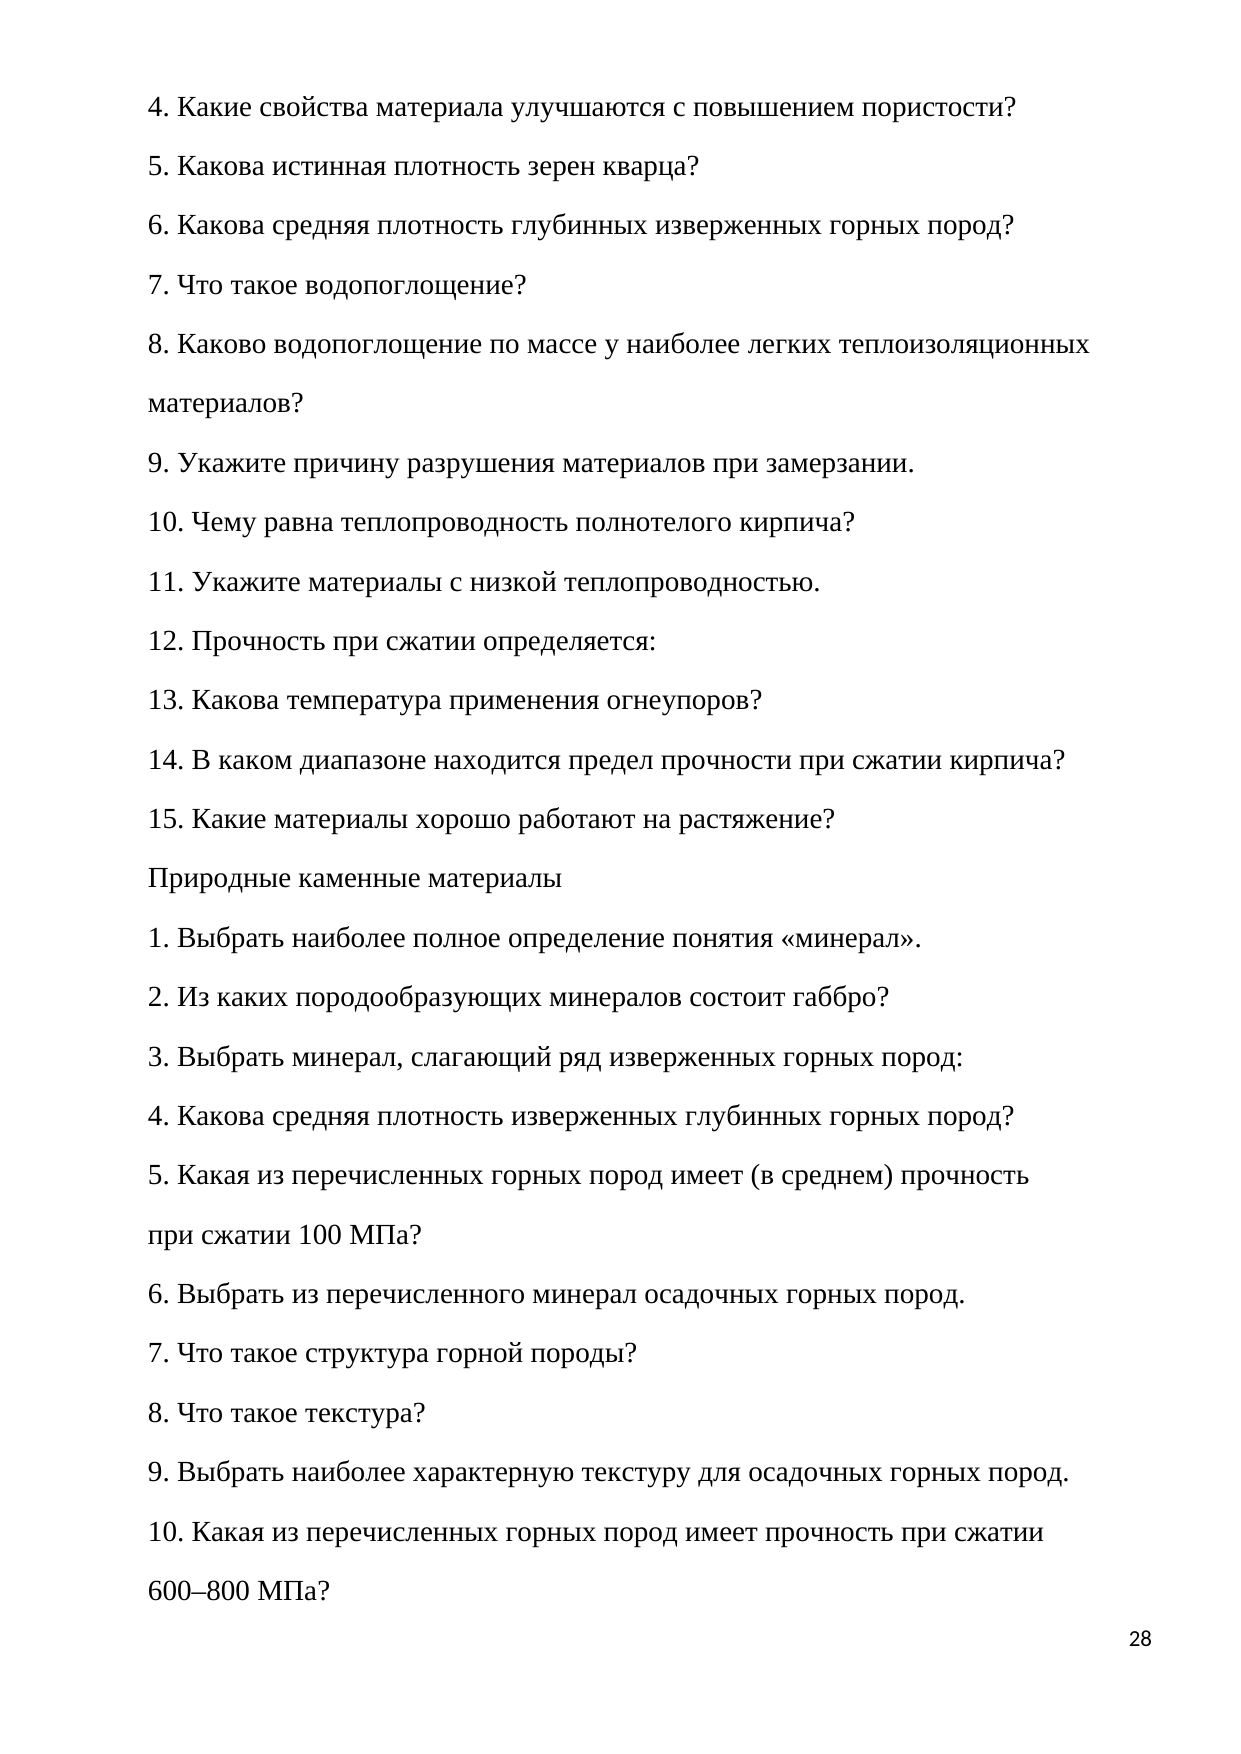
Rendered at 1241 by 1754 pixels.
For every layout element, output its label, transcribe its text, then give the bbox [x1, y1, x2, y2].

text 9. Укажите причину разрушения материалов при замерзании. [148, 445, 1152, 478]
text 1. Выбрать наиболее полное определение понятия «минерал». [148, 920, 1152, 953]
text 4. Какова средняя плотность изверженных глубинных горных пород? [148, 1098, 1152, 1132]
text 8. Что такое текстура? [148, 1395, 1152, 1428]
text 6. Выбрать из перечисленного минерал осадочных горных пород. [148, 1276, 1152, 1310]
text 14. В каком диапазоне находится предел прочности при сжатии кирпича? [148, 742, 1152, 775]
text 7. Что такое водопоглощение? [148, 267, 1152, 300]
text 9. Выбрать наиболее характерную текстуру для осадочных горных пород. [148, 1454, 1152, 1488]
text 3. Выбрать минерал, слагающий ряд изверженных горных пород: [148, 1039, 1152, 1072]
text 10. Какая из перечисленных горных пород имеет прочность при сжатии [148, 1514, 1152, 1547]
text 6. Какова средняя плотность глубинных изверженных горных пород? [148, 207, 1152, 241]
text материалов? [148, 386, 1152, 419]
text 5. Какая из перечисленных горных пород имеет (в среднем) прочность [148, 1157, 1152, 1191]
text 600–800 МПа? [148, 1573, 1152, 1607]
text 5. Какова истинная плотность зерен кварца? [148, 148, 1152, 182]
text 8. Каково водопоглощение по массе у наиболее легких теплоизоляционных [148, 326, 1152, 360]
text 7. Что такое структура горной породы? [148, 1336, 1152, 1369]
text 13. Какова температура применения огнеупоров? [148, 682, 1152, 716]
text Природные каменные материалы [148, 861, 1152, 894]
text 2. Из каких породообразующих минералов состоит габбро? [148, 979, 1152, 1013]
text 12. Прочность при сжатии определяется: [148, 623, 1152, 657]
text 4. Какие свойства материала улучшаются с повышением пористости? [148, 89, 1152, 122]
text при сжатии 100 МПа? [148, 1217, 1152, 1250]
text 10. Чему равна теплопроводность полнотелого кирпича? [148, 504, 1152, 538]
text 15. Какие материалы хорошо работают на растяжение? [148, 801, 1152, 835]
text 11. Укажите материалы с низкой теплопроводностью. [148, 564, 1152, 597]
